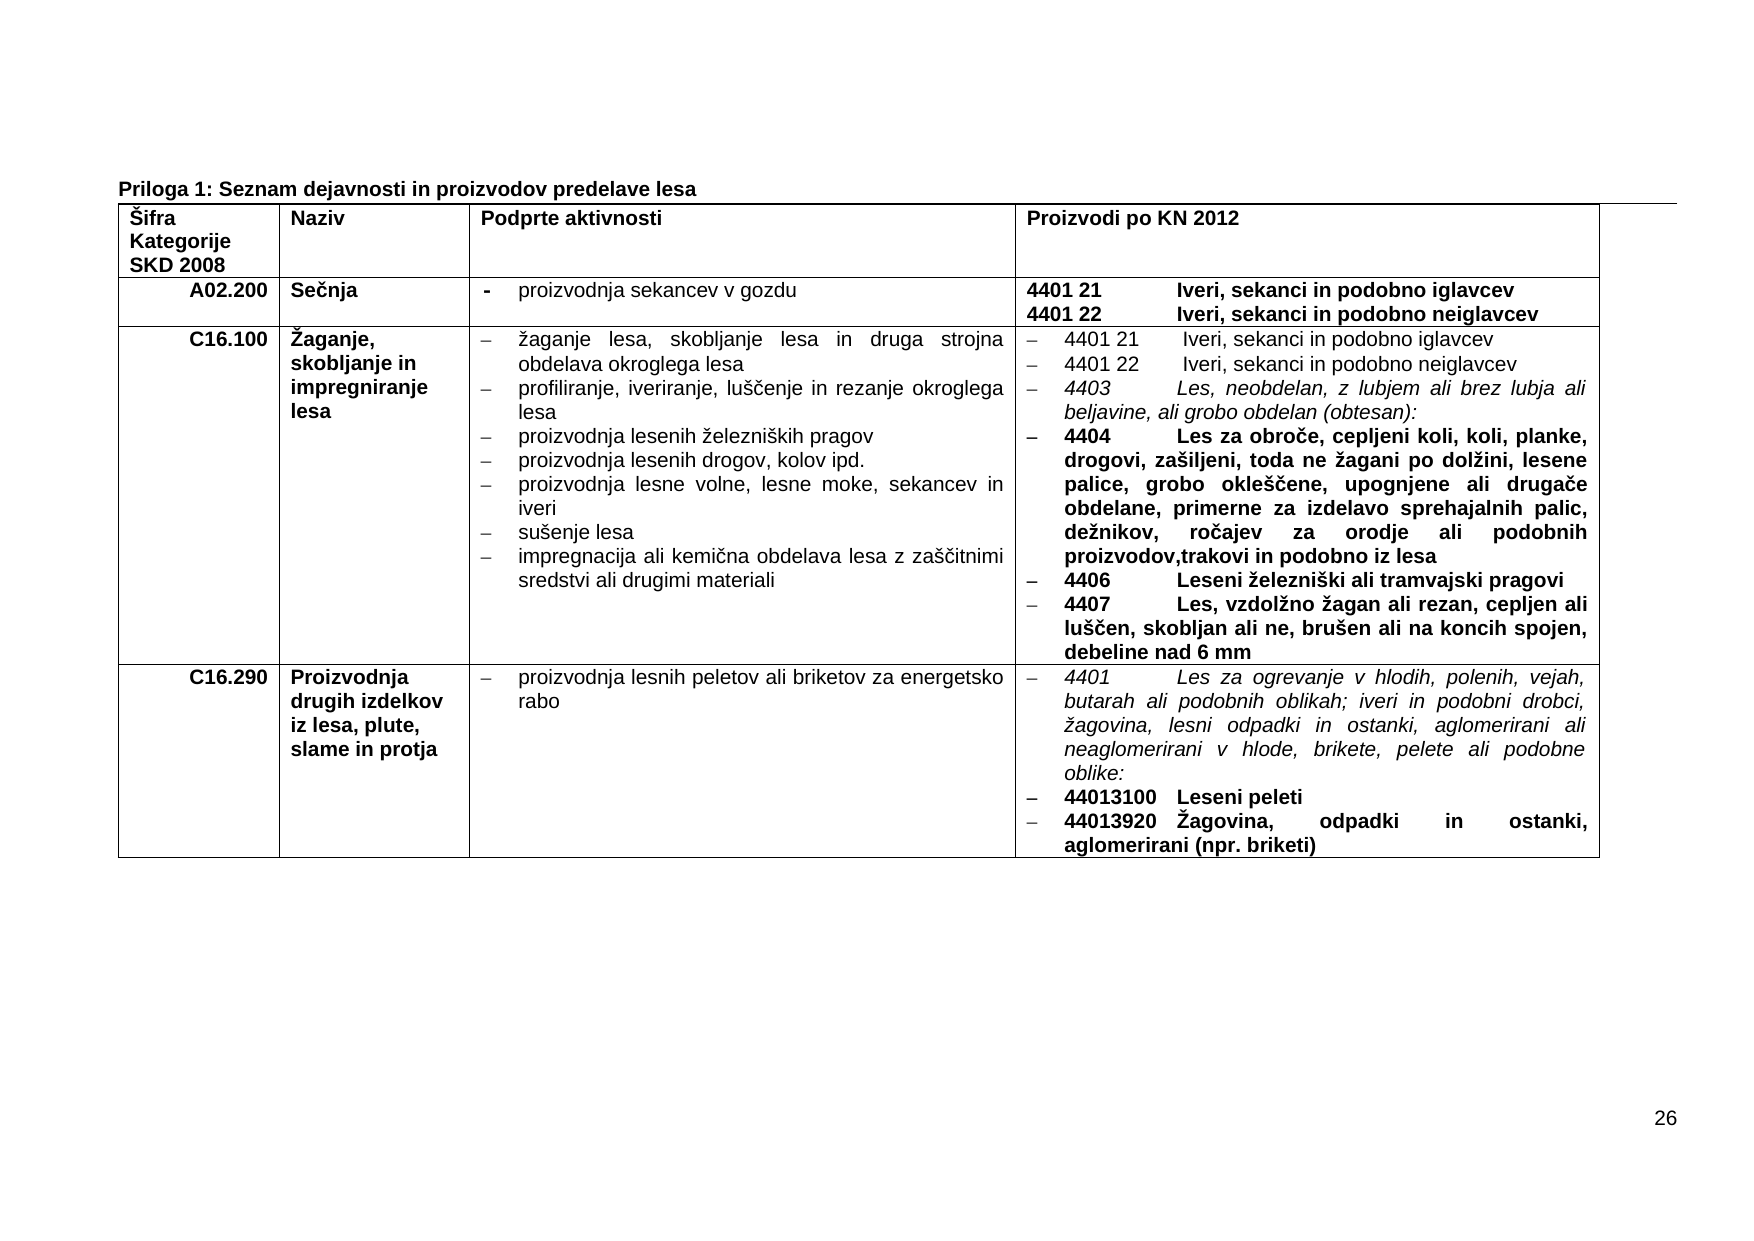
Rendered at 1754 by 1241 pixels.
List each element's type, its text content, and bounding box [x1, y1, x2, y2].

table_cell A02.200 [119, 278, 279, 326]
table_header Proizvodi po KN 2012 [1016, 205, 1599, 277]
text Priloga 1: Seznam dejavnosti in proizvodov predelave lesa [118, 177, 1677, 203]
table_header Šifra Kategorije SKD 2008 [119, 205, 279, 277]
table_cell proizvodnja sekancev v gozdu [470, 278, 1015, 326]
table_cell 4401 21 Iveri, sekanci in podobno iglavcev 4401 22 Iveri, sekanci in podobno neiglavcev 4403 Les, neobdelan, z lubjem ali brez lubja ali beljavine, ali grobo obdelan (obtesan): 4404 Les za obroče, cepljeni koli, koli, planke, drogovi, zašiljeni, toda ne žagani po dolžini, lesene palice, grobo okleščene, upognjene ali drugače obdelane, primerne za izdelavo sprehajalnih palic, dežnikov, ročajev za orodje ali podobnih proizvodov,trakovi in podobno iz lesa 4406 Leseni železniški ali tramvajski pragovi 4407 Les, vzdolžno žagan ali rezan, cepljen ali luščen, skobljan ali ne, brušen ali na koncih spojen, debeline nad 6 mm [1016, 327, 1599, 664]
table_cell žaganje lesa, skobljanje lesa in druga strojna obdelava okroglega lesa profiliranje, iveriranje, luščenje in rezanje okroglega lesa proizvodnja lesenih železniških pragov proizvodnja lesenih drogov, kolov ipd. proizvodnja lesne volne, lesne moke, sekancev in iveri sušenje lesa impregnacija ali kemična obdelava lesa z zaščitnimi sredstvi ali drugimi materiali [470, 327, 1015, 664]
table_cell C16.290 [119, 665, 279, 857]
table_cell proizvodnja lesnih peletov ali briketov za energetsko rabo [470, 665, 1015, 857]
table_header Naziv [280, 205, 469, 277]
table_cell Žaganje, skobljanje in impregniranje lesa [280, 327, 469, 664]
table_cell 4401 21 Iveri, sekanci in podobno iglavcev 4401 22 Iveri, sekanci in podobno neiglavcev [1016, 278, 1599, 326]
table_cell 4401 Les za ogrevanje v hlodih, polenih, vejah, butarah ali podobnih oblikah; iveri in podobni drobci, žagovina, lesni odpadki in ostanki, aglomerirani ali neaglomerirani v hlode, brikete, pelete ali podobne oblike: 44013100 Leseni peleti 44013920 Žagovina, odpadki in ostanki, aglomerirani (npr. briketi) [1016, 665, 1599, 857]
table_cell C16.100 [119, 327, 279, 664]
table_header Podprte aktivnosti [470, 205, 1015, 277]
table_cell Sečnja [280, 278, 469, 326]
table_cell Proizvodnja drugih izdelkov iz lesa, plute, slame in protja [280, 665, 469, 857]
